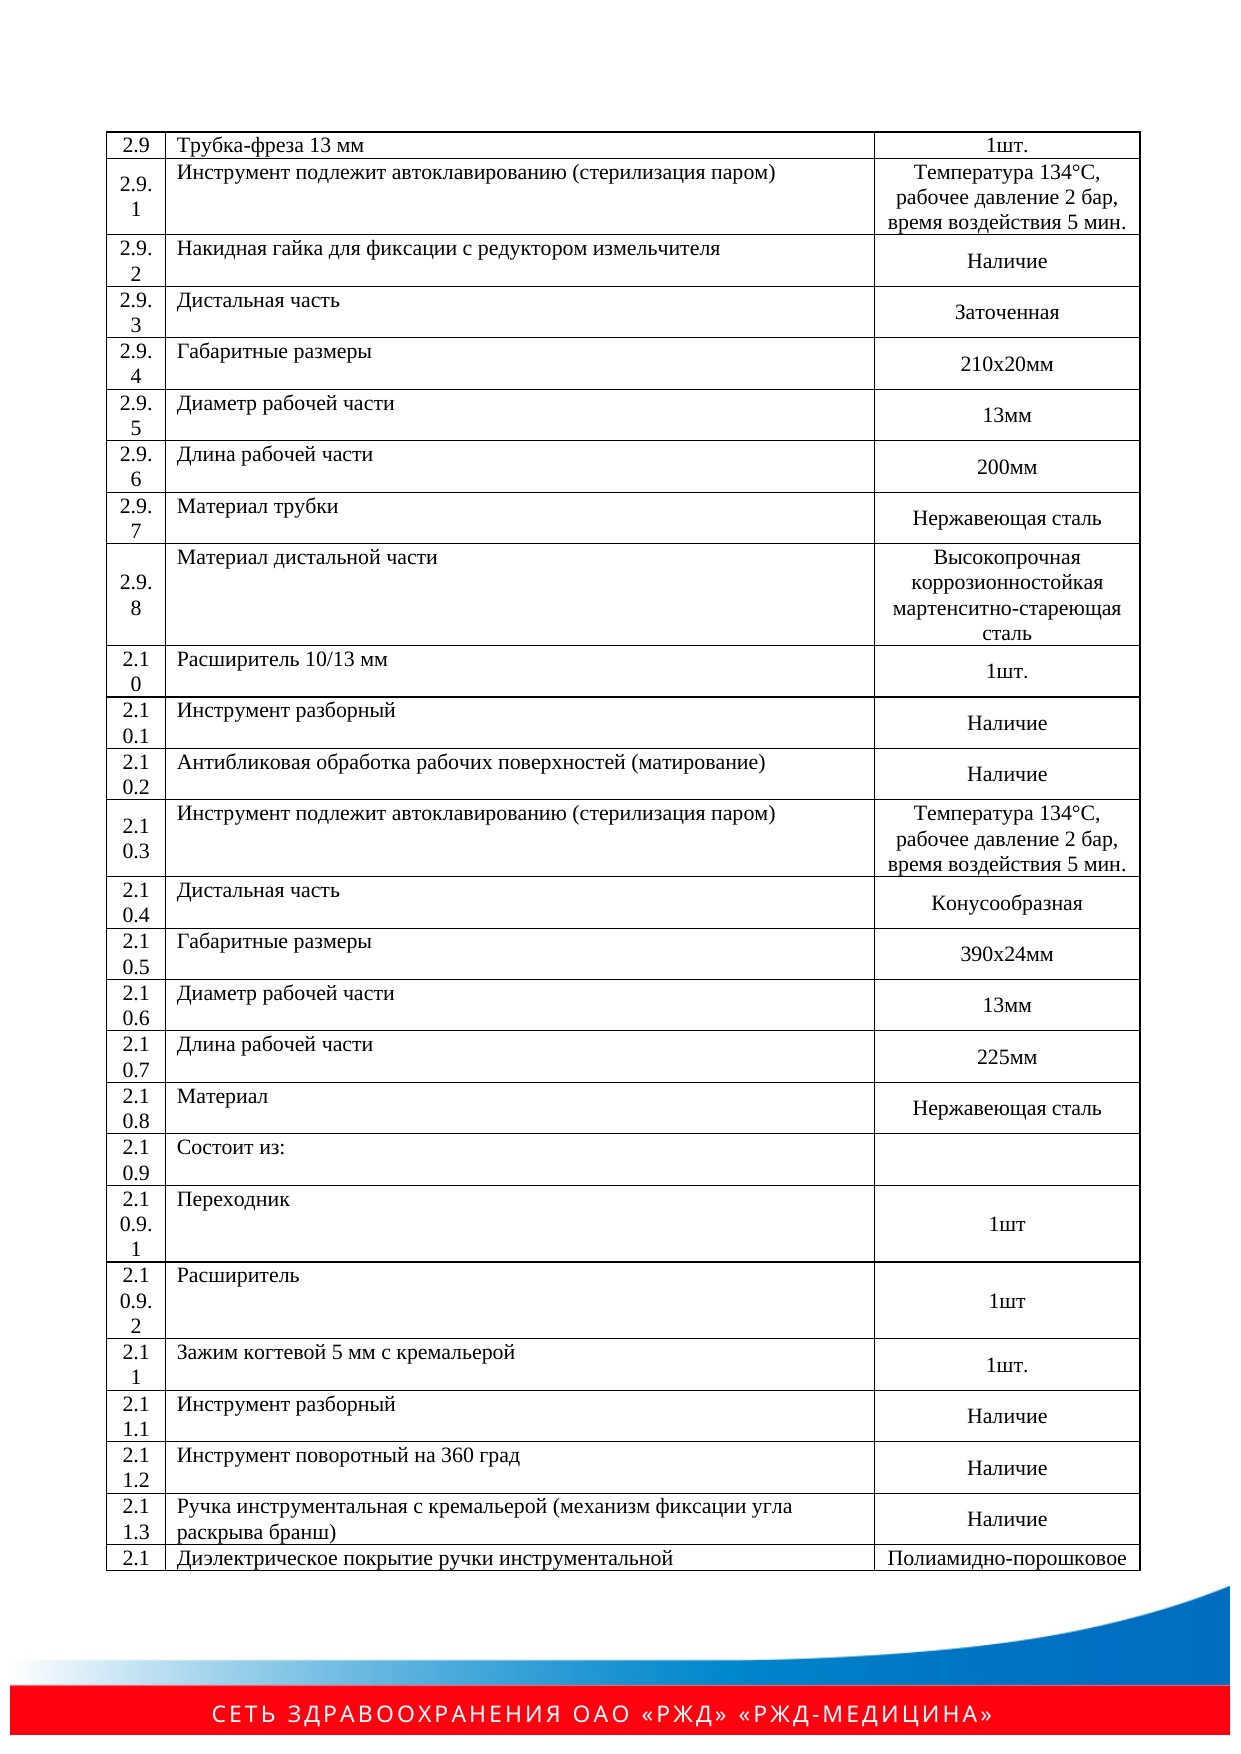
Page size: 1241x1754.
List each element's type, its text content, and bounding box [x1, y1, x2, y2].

table_cell 2.10 [107, 646, 165, 696]
table_cell 2.10.1 [107, 698, 165, 748]
table_cell Дистальная часть [166, 877, 874, 927]
table_cell Нержавеющая сталь [875, 493, 1139, 543]
table_cell Диаметр рабочей части [166, 390, 874, 440]
table_cell Расширитель 10/13 мм [166, 646, 874, 696]
table_cell Инструмент подлежит автоклавированию (стерилизация паром) [166, 159, 874, 234]
table_cell Переходник [166, 1186, 874, 1261]
table_cell Трубка-фреза 13 мм [166, 133, 874, 158]
table_cell 2.11 [107, 1339, 165, 1389]
table_cell Наличие [875, 749, 1139, 799]
table_cell Габаритные размеры [166, 929, 874, 979]
table_cell Материал трубки [166, 493, 874, 543]
table_cell 2.10.9.2 [107, 1263, 165, 1338]
table_cell Расширитель [166, 1263, 874, 1338]
table_cell 2.10.8 [107, 1083, 165, 1133]
table_cell 2.9.4 [107, 338, 165, 389]
table_cell Наличие [875, 235, 1139, 286]
table_cell Инструмент разборный [166, 1391, 874, 1441]
table_cell 1шт. [875, 1339, 1139, 1389]
table_cell Температура 134°С, рабочее давление 2 бар, время воздействия 5 мин. [875, 800, 1139, 876]
table_cell Наличие [875, 698, 1139, 748]
table_cell Инструмент поворотный на 360 град [166, 1442, 874, 1492]
table_cell Нержавеющая сталь [875, 1083, 1139, 1133]
table_cell Габаритные размеры [166, 338, 874, 389]
table_cell Диэлектрическое покрытие ручки инструментальной [166, 1545, 874, 1570]
table_cell Температура 134°С, рабочее давление 2 бар, время воздействия 5 мин. [875, 159, 1139, 234]
table_cell Высокопрочная коррозионностойкая мартенситно-стареющая сталь [875, 544, 1139, 645]
table_cell Заточенная [875, 287, 1139, 337]
table_cell Дистальная часть [166, 287, 874, 337]
table_cell Материал дистальной части [166, 544, 874, 645]
table_cell 2.9.1 [107, 159, 165, 234]
table_cell [875, 1134, 1139, 1185]
table_cell 2.9.2 [107, 235, 165, 286]
table_cell 2.10.5 [107, 929, 165, 979]
table_cell Зажим когтевой 5 мм с кремальерой [166, 1339, 874, 1389]
table_cell Наличие [875, 1391, 1139, 1441]
table_cell 1шт. [875, 133, 1139, 158]
table_cell 2.11.2 [107, 1442, 165, 1492]
table_cell 2.9.8 [107, 544, 165, 645]
table_cell 13мм [875, 980, 1139, 1030]
table_cell 13мм [875, 390, 1139, 440]
picture [10, 1586, 1230, 1735]
table_cell 210х20мм [875, 338, 1139, 389]
table_cell Материал [166, 1083, 874, 1133]
table_cell Состоит из: [166, 1134, 874, 1185]
table_cell 2.10.3 [107, 800, 165, 876]
table_cell 1шт. [875, 646, 1139, 696]
table_cell 2.9.3 [107, 287, 165, 337]
table_cell Длина рабочей части [166, 1031, 874, 1082]
table_cell Ручка инструментальная с кремальерой (механизм фиксации угла раскрыва бранш) [166, 1494, 874, 1544]
table_cell 2.10.4 [107, 877, 165, 927]
table_cell 1шт [875, 1263, 1139, 1338]
table_cell Конусообразная [875, 877, 1139, 927]
table_cell 390х24мм [875, 929, 1139, 979]
table_cell 200мм [875, 441, 1139, 492]
table_cell Наличие [875, 1442, 1139, 1492]
table_cell 2.9 [107, 133, 165, 158]
table_cell 2.10.9.1 [107, 1186, 165, 1261]
table_cell Диаметр рабочей части [166, 980, 874, 1030]
table_cell 2.9.7 [107, 493, 165, 543]
table_cell Инструмент подлежит автоклавированию (стерилизация паром) [166, 800, 874, 876]
table_cell 2.9.5 [107, 390, 165, 440]
table_cell Полиамидно-порошковое [875, 1545, 1139, 1570]
table_cell 2.11.4 [107, 1545, 165, 1570]
table_cell 1шт [875, 1186, 1139, 1261]
table_cell 2.11.1 [107, 1391, 165, 1441]
table_cell Антибликовая обработка рабочих поверхностей (матирование) [166, 749, 874, 799]
table_cell 2.9.6 [107, 441, 165, 492]
table_cell 2.10.9 [107, 1134, 165, 1185]
table_cell 2.10.7 [107, 1031, 165, 1082]
table_cell 2.10.2 [107, 749, 165, 799]
table_cell 225мм [875, 1031, 1139, 1082]
table_cell Длина рабочей части [166, 441, 874, 492]
table_cell 2.10.6 [107, 980, 165, 1030]
table_cell Накидная гайка для фиксации с редуктором измельчителя [166, 235, 874, 286]
table_cell Инструмент разборный [166, 698, 874, 748]
table_cell 2.11.3 [107, 1494, 165, 1544]
table_cell Наличие [875, 1494, 1139, 1544]
